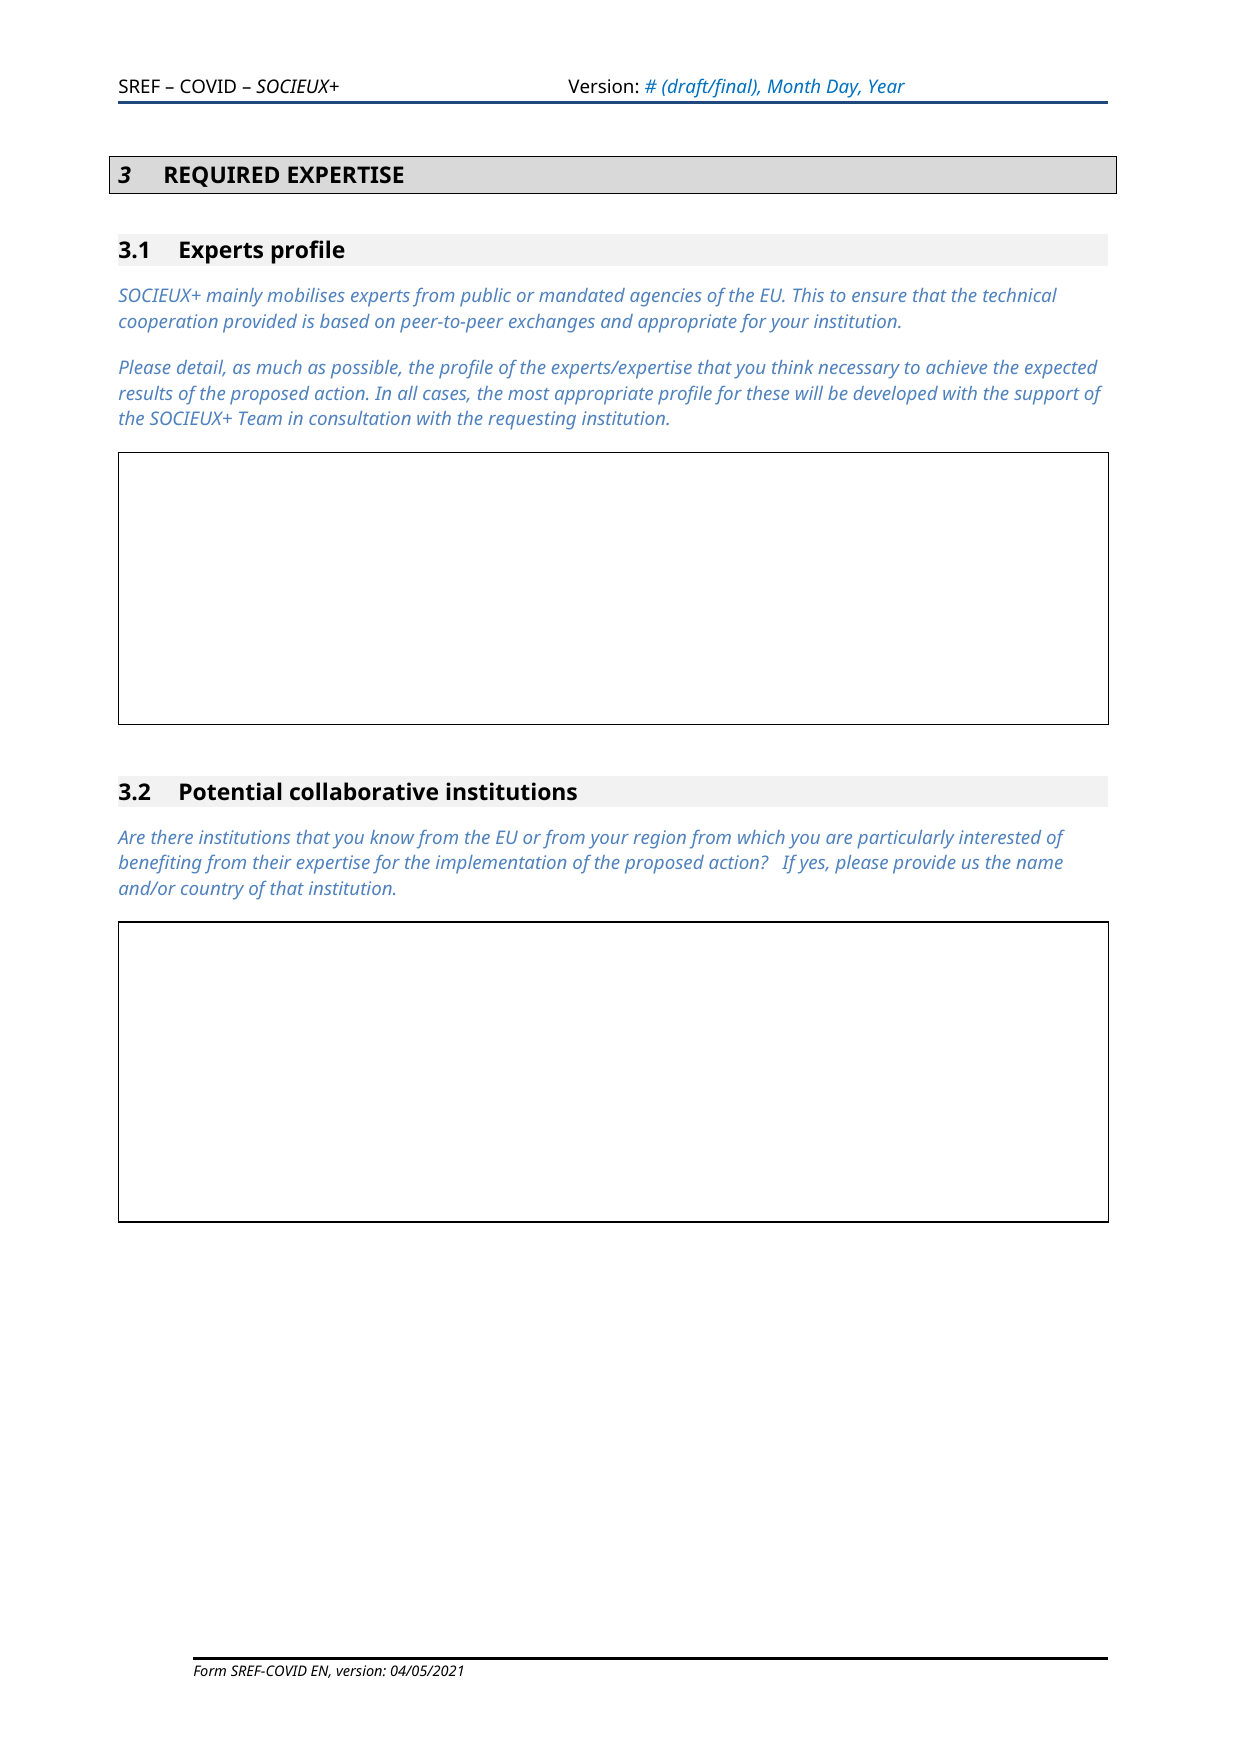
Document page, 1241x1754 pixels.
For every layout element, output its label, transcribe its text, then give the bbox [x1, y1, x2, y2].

table_header [119, 453, 1108, 724]
subtitle Potential collaborative institutions [118, 776, 1108, 807]
table_header [119, 923, 1108, 1221]
text SOCIEUX+ mainly mobilises experts from public or mandated agencies of the EU. This to ensure that the technical cooperation provided is based on peer-to-peer exchanges and appropriate for your institution. [118, 283, 1108, 334]
subtitle Required Expertise [110, 157, 1116, 193]
text Are there institutions that you know from the EU or from your region from which you are particularly interested of benefiting from their expertise for the implementation of the proposed action? If yes, please provide us the name and/or country of that institution. [118, 824, 1108, 901]
text Please detail, as much as possible, the profile of the experts/expertise that you think necessary to achieve the expected results of the proposed action. In all cases, the most appropriate profile for these will be developed with the support of the SOCIEUX+ Team in consultation with the requesting institution. [118, 354, 1108, 431]
subtitle Experts profile [118, 234, 1108, 266]
